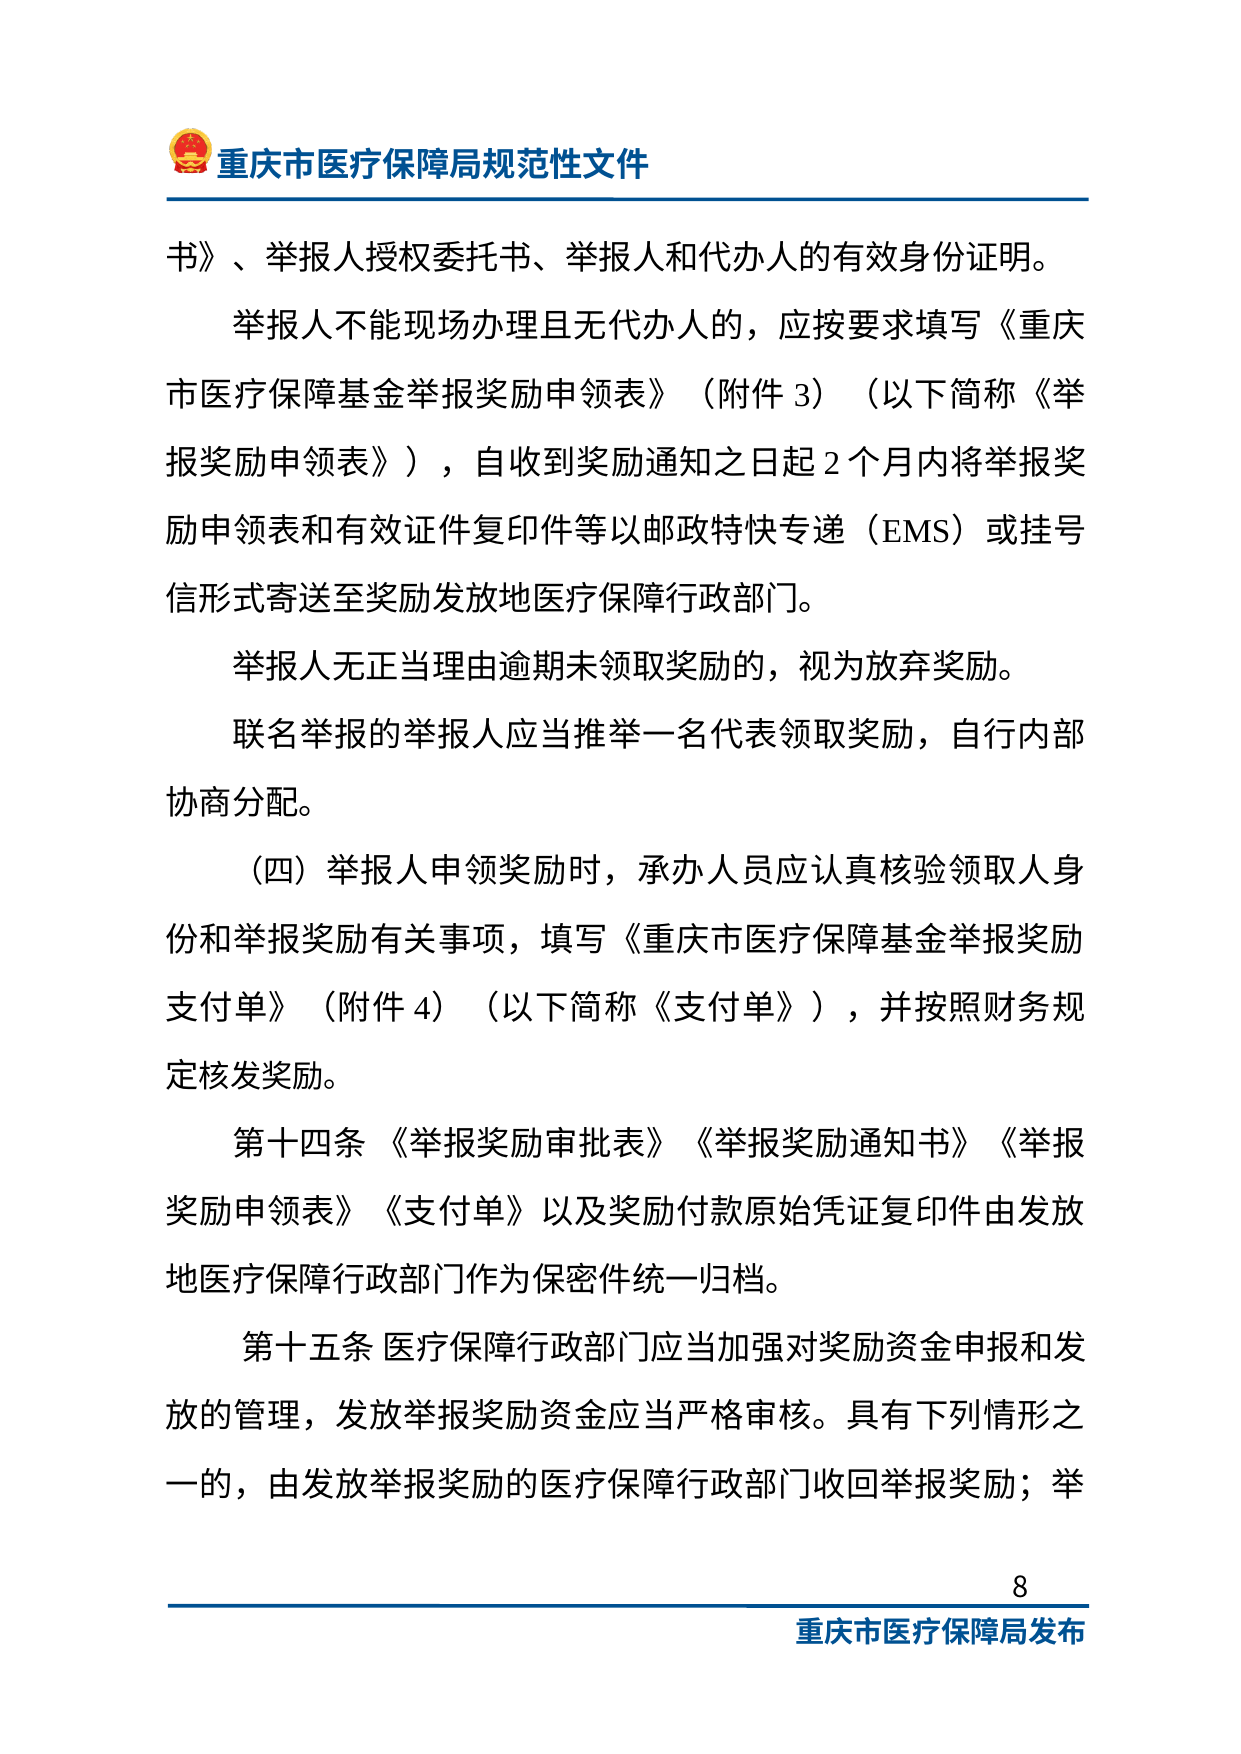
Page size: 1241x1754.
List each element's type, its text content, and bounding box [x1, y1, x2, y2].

list 第十四条 《举报奖励审批表》《举报奖励通知书》《举报奖励申领表》《支付单》以及奖励付款原始凭证复印件由发放地医疗保障行政部门作为保密件统一归档。 [165, 1107, 1087, 1311]
list 举报人申领奖励时，承办人员应认真核验领取人身份和举报奖励有关事项，填写《重庆市医疗保障基金举报奖励支付单》（附件4）（以下简称《支付单》），并按照财务规定核发奖励。 [165, 834, 1087, 1107]
text 第十五条 医疗保障行政部门应当加强对奖励资金申报和发放的管理，发放举报奖励资金应当严格审核。具有下列情形之一的，由发放举报奖励的医疗保障行政部门收回举报奖励；举报人行为违法的，依法追究责任。 [165, 1311, 1087, 1516]
text 举报人不能现场办理且无代办人的，应按要求填写《重庆市医疗保障基金举报奖励申领表》（附件3）（以下简称《举报奖励申领表》），自收到奖励通知之日起2个月内将举报奖励申领表和有效证件复印件等以邮政特快专递（EMS）或挂号信形式寄送至奖励发放地医疗保障行政部门。 [165, 289, 1087, 630]
picture [165, 126, 216, 177]
text （三）举报人应当在收到《举报奖励通知书》之日起2个月内持有效证件和《举报奖励通知书》到奖励发放地医疗保障行政部门办理奖励领取手续。举报人不能现场办理奖励领取手续的，可以委托他人代办。代办人需同时持有《举报奖励通知书》、举报人授权委托书、举报人和代办人的有效身份证明。 [165, 221, 1087, 289]
text 联名举报的举报人应当推举一名代表领取奖励，自行内部协商分配。 [165, 698, 1087, 834]
text 举报人无正当理由逾期未领取奖励的，视为放弃奖励。 [165, 630, 1087, 698]
